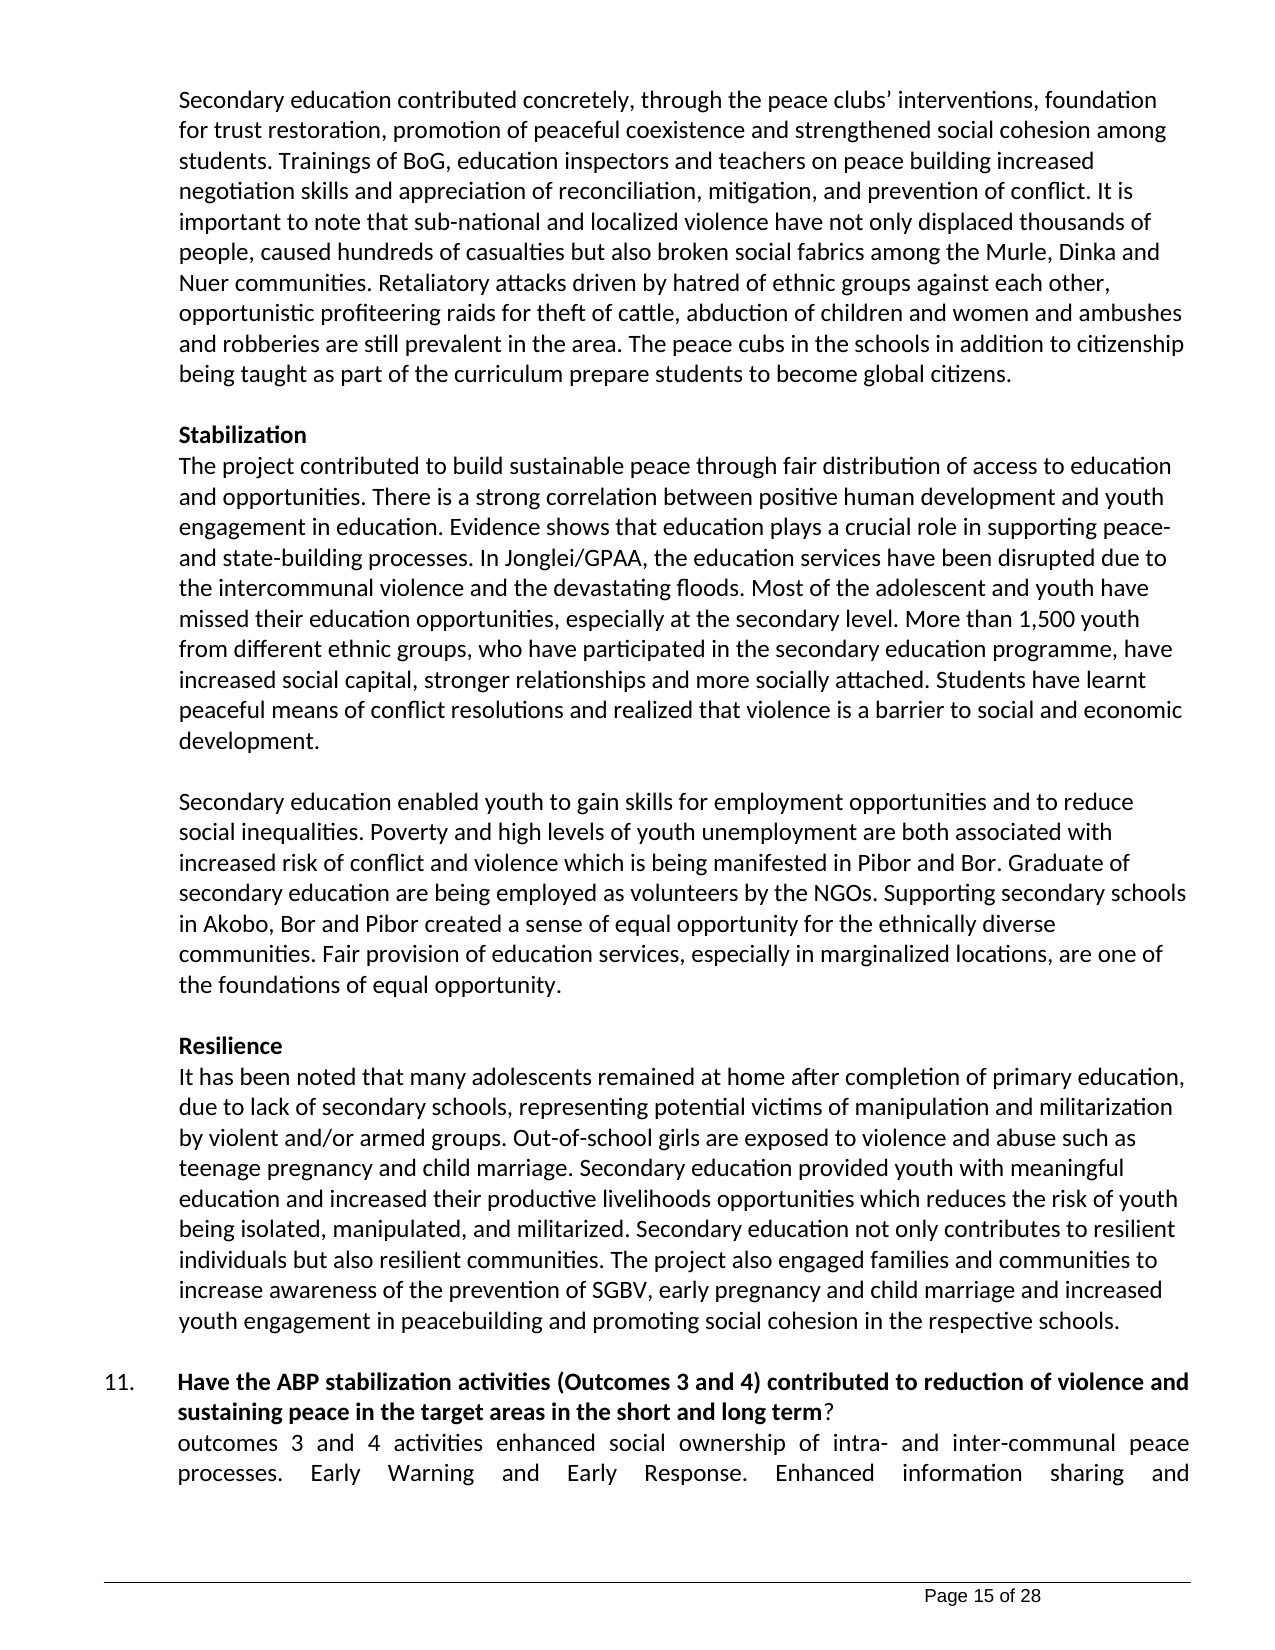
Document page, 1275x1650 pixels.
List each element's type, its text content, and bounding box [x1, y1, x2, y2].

list It has been noted that many adolescents remained at home after completion of primary education, due to lack of secondary schools, representing potential victims of manipulation and militarization by violent and/or armed groups. Out-of-school girls are exposed to violence and abuse such as teenage pregnancy and child marriage. Secondary education provided youth with meaningful education and increased their productive livelihoods opportunities which reduces the risk of youth being isolated, manipulated, and militarized. Secondary education not only contributes to resilient individuals but also resilient communities. The project also engaged families and communities to increase awareness of the prevention of SGBV, early pregnancy and child marriage and increased youth engagement in peacebuilding and promoting social cohesion in the respective schools. [178, 1183, 1191, 1457]
list Reconciliation [178, 176, 1191, 206]
list Stabilization [178, 542, 1191, 572]
list Secondary education enabled youth to gain skills for employment opportunities and to reduce social inequalities. Poverty and high levels of youth unemployment are both associated with increased risk of conflict and violence which is being manifested in Pibor and Bor. Graduate of secondary education are being employed as volunteers by the NGOs. Supporting secondary schools in Akobo, Bor and Pibor created a sense of equal opportunity for the ethnically diverse communities. Fair provision of education services, especially in marginalized locations, are one of the foundations of equal opportunity. [178, 908, 1191, 1122]
list Secondary education contributed concretely, through the peace clubs’ interventions, foundation for trust restoration, promotion of peaceful coexistence and strengthened social cohesion among students. Trainings of BoG, education inspectors and teachers on peace building increased negotiation skills and appreciation of reconciliation, mitigation, and prevention of conflict. It is important to note that sub-national and localized violence have not only displaced thousands of people, caused hundreds of casualties but also broken social fabrics among the Murle, Dinka and Nuer communities. Retaliatory attacks driven by hatred of ethnic groups against each other, opportunistic profiteering raids for theft of cattle, abduction of children and women and ambushes and robberies are still prevalent in the area. The peace cubs in the schools in addition to citizenship being taught as part of the curriculum prepare students to become global citizens. [178, 206, 1191, 511]
list The project contributed to build sustainable peace through fair distribution of access to education and opportunities. There is a strong correlation between positive human development and youth engagement in education. Evidence shows that education plays a crucial role in supporting peace- and state-building processes. In Jonglei/GPAA, the education services have been disrupted due to the intercommunal violence and the devastating floods. Most of the adolescent and youth have missed their education opportunities, especially at the secondary level. More than 1,500 youth from different ethnic groups, who have participated in the secondary education programme, have increased social capital, stronger relationships and more socially attached. Students have learnt peaceful means of conflict resolutions and realized that violence is a barrier to social and economic development. [178, 572, 1191, 877]
list Resilience [178, 1152, 1191, 1183]
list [178, 84, 1191, 145]
